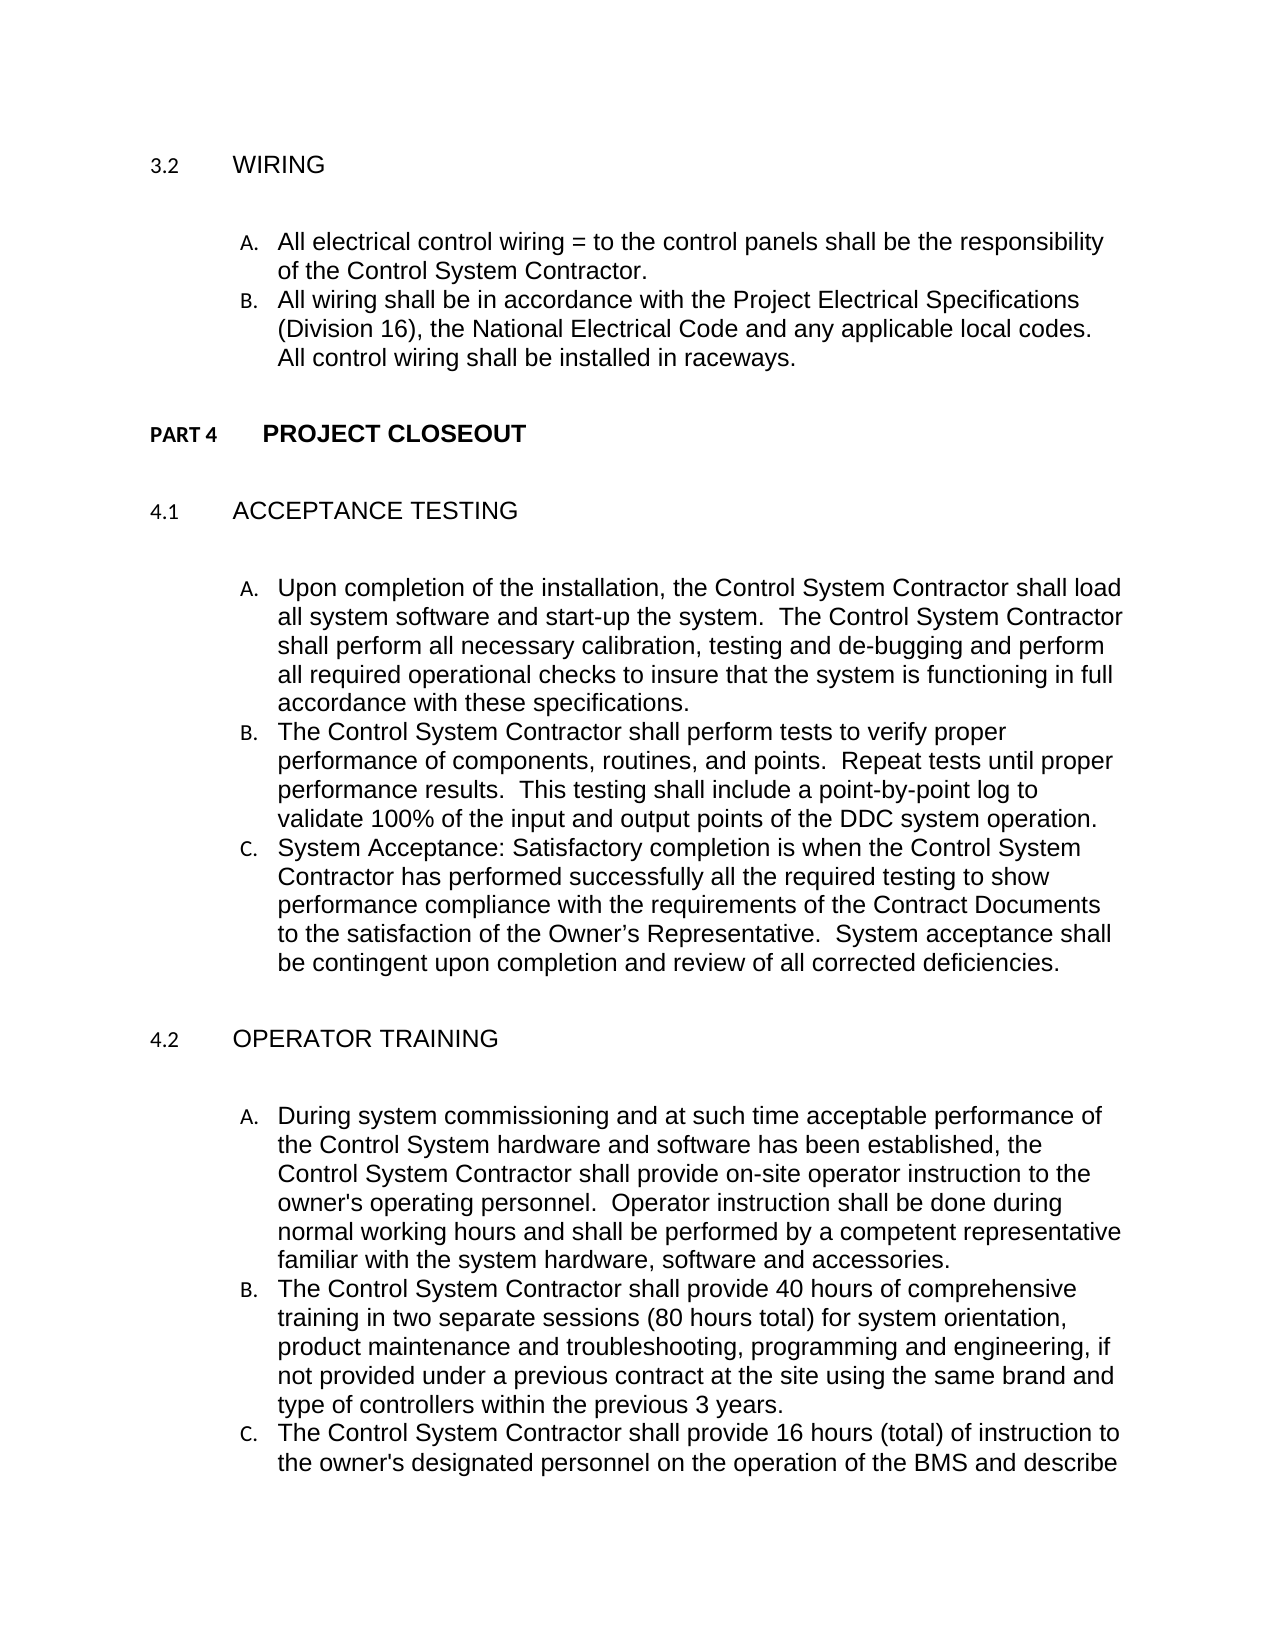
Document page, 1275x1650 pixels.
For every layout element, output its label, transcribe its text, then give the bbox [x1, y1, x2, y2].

list During system commissioning and at such time acceptable performance of the Control System hardware and software has been established, the Control System Contractor shall provide on-site operator instruction to the owner's operating personnel. Operator instruction shall be done during normal working hours and shall be performed by a competent representative familiar with the system hardware, software and accessories. [240, 1101, 1125, 1274]
subtitle PROJECT CLOSEOUT [150, 419, 1125, 448]
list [240, 1418, 1125, 1476]
list System Acceptance: Satisfactory completion is when the Control System Contractor has performed successfully all the required testing to show performance compliance with the requirements of the Contract Documents to the satisfaction of the Owner’s Representative. System acceptance shall be contingent upon completion and review of all corrected deficiencies. [240, 832, 1125, 977]
list All wiring shall be in accordance with the Project Electrical Specifications (Division 16), the National Electrical Code and any applicable local codes. All control wiring shall be installed in raceways. [240, 285, 1125, 371]
list The Control System Contractor shall perform tests to verify proper performance of components, routines, and points. Repeat tests until proper performance results. This testing shall include a point-by-point log to validate 100% of the input and output points of the DDC system operation. [240, 717, 1125, 832]
list WIRING [150, 150, 1125, 179]
list ACCEPTANCE TESTING [150, 496, 1125, 525]
list The Control System Contractor shall provide 40 hours of comprehensive training in two separate sessions (80 hours total) for system orientation, product maintenance and troubleshooting, programming and engineering, if not provided under a previous contract at the site using the same brand and type of controllers within the previous 3 years. [240, 1274, 1125, 1418]
list Upon completion of the installation, the Control System Contractor shall load all system software and start-up the system. The Control System Contractor shall perform all necessary calibration, testing and de-bugging and perform all required operational checks to insure that the system is functioning in full accordance with these specifications. [240, 573, 1125, 717]
list OPERATOR TRAINING [150, 1024, 1125, 1053]
list All electrical control wiring = to the control panels shall be the responsibility of the Control System Contractor. [240, 227, 1125, 285]
